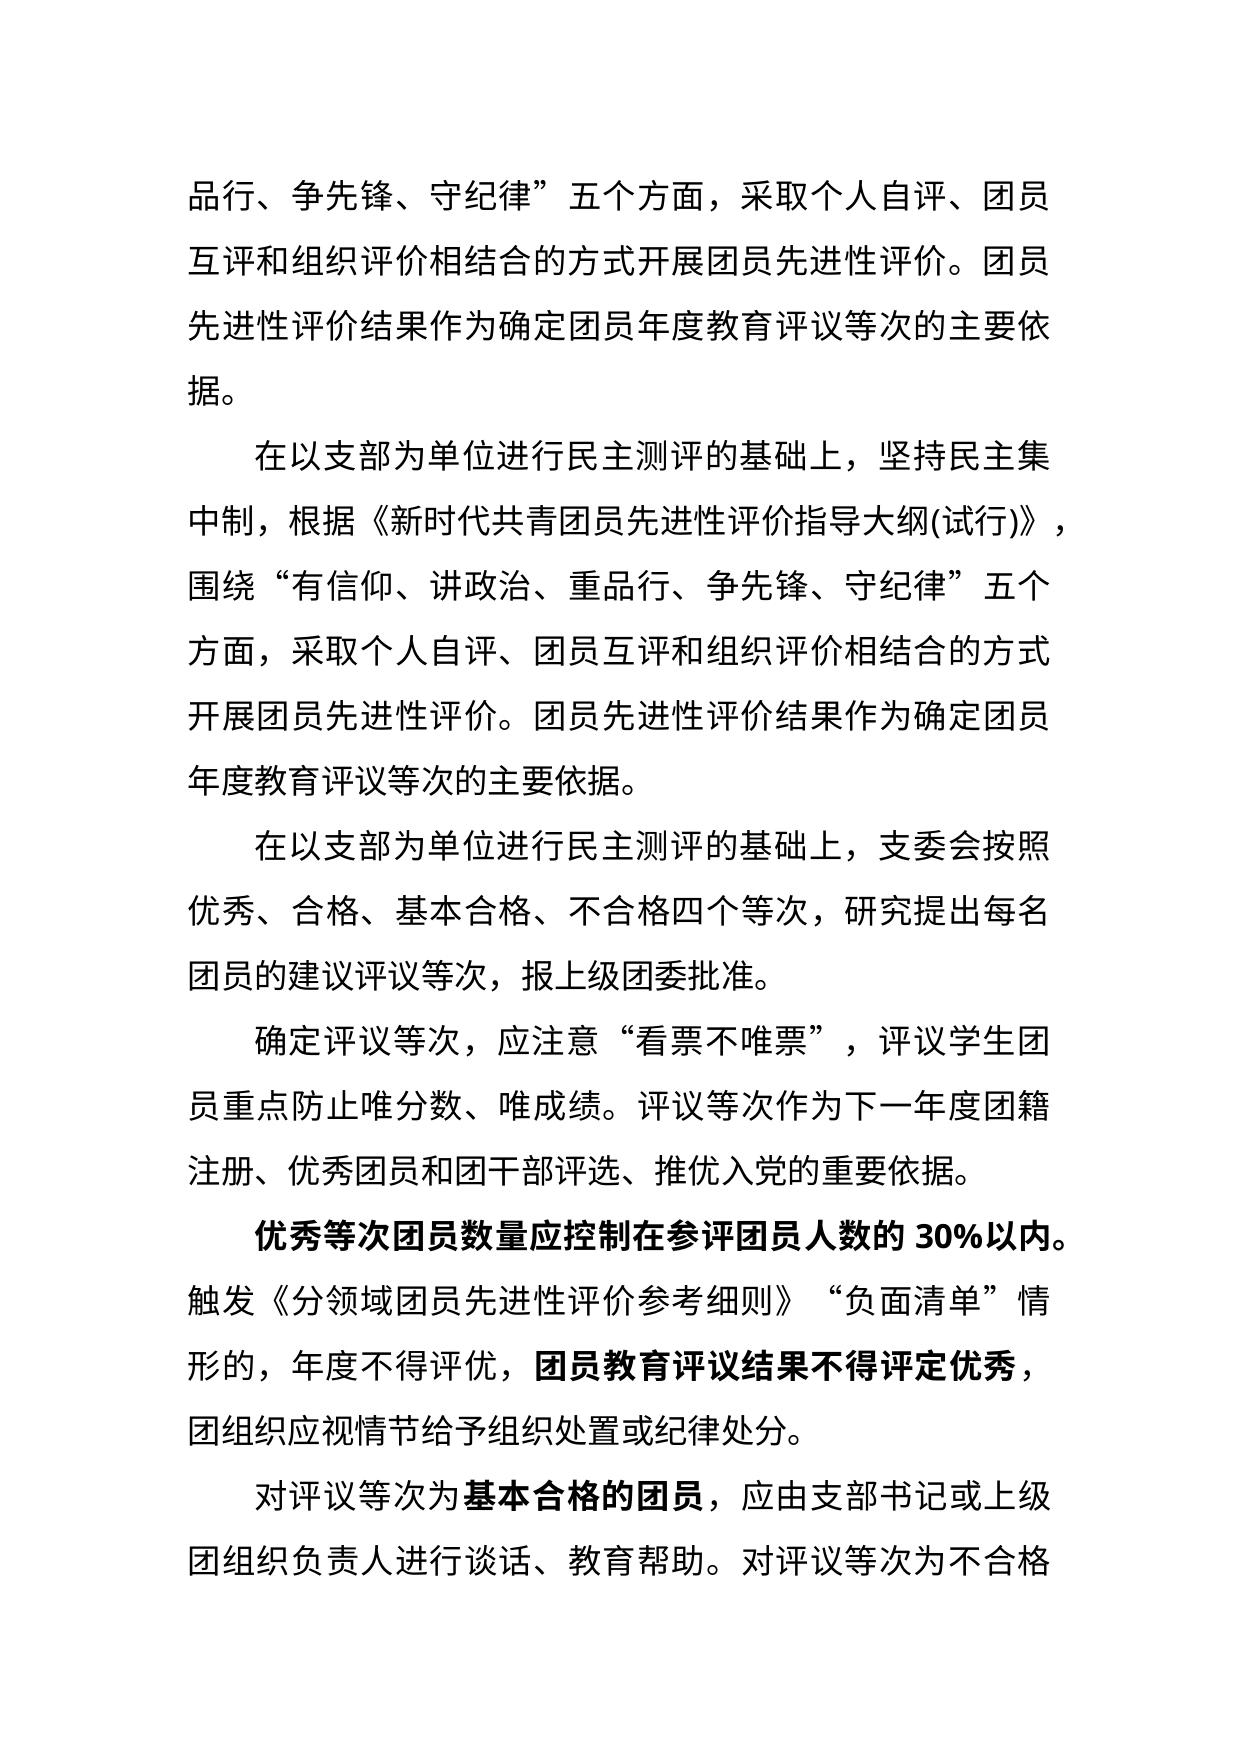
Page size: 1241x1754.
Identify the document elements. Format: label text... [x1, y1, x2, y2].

text 确定评议等次，应注意“看票不唯票”，评议学生团员重点防止唯分数、唯成绩。评议等次作为下一年度团籍注册、优秀团员和团干部评选、推优入党的重要依据。 [187, 1007, 1053, 1202]
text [187, 1462, 1053, 1592]
text 在以支部为单位进行民主测评的基础上，支委会按照优秀、合格、基本合格、不合格四个等次，研究提出每名团员的建议评议等次，报上级团委批准。 [187, 812, 1053, 1007]
text 在以支部为单位进行民主测评的基础上，坚持民主集中制，根据《新时代共青团员先进性评价指导大纲(试行)》，围绕“有信仰、讲政治、重品行、争先锋、守纪律”五个方面，采取个人自评、团员互评和组织评价相结合的方式开展团员先进性评价。团员先进性评价结果作为确定团员年度教育评议等次的主要依据。 [187, 422, 1053, 812]
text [187, 162, 1053, 422]
text 优秀等次团员数量应控制在参评团员人数的30%以内。触发《分领域团员先进性评价参考细则》“负面清单”情形的，年度不得评优，团员教育评议结果不得评定优秀，团组织应视情节给予组织处置或纪律处分。 [187, 1202, 1053, 1462]
